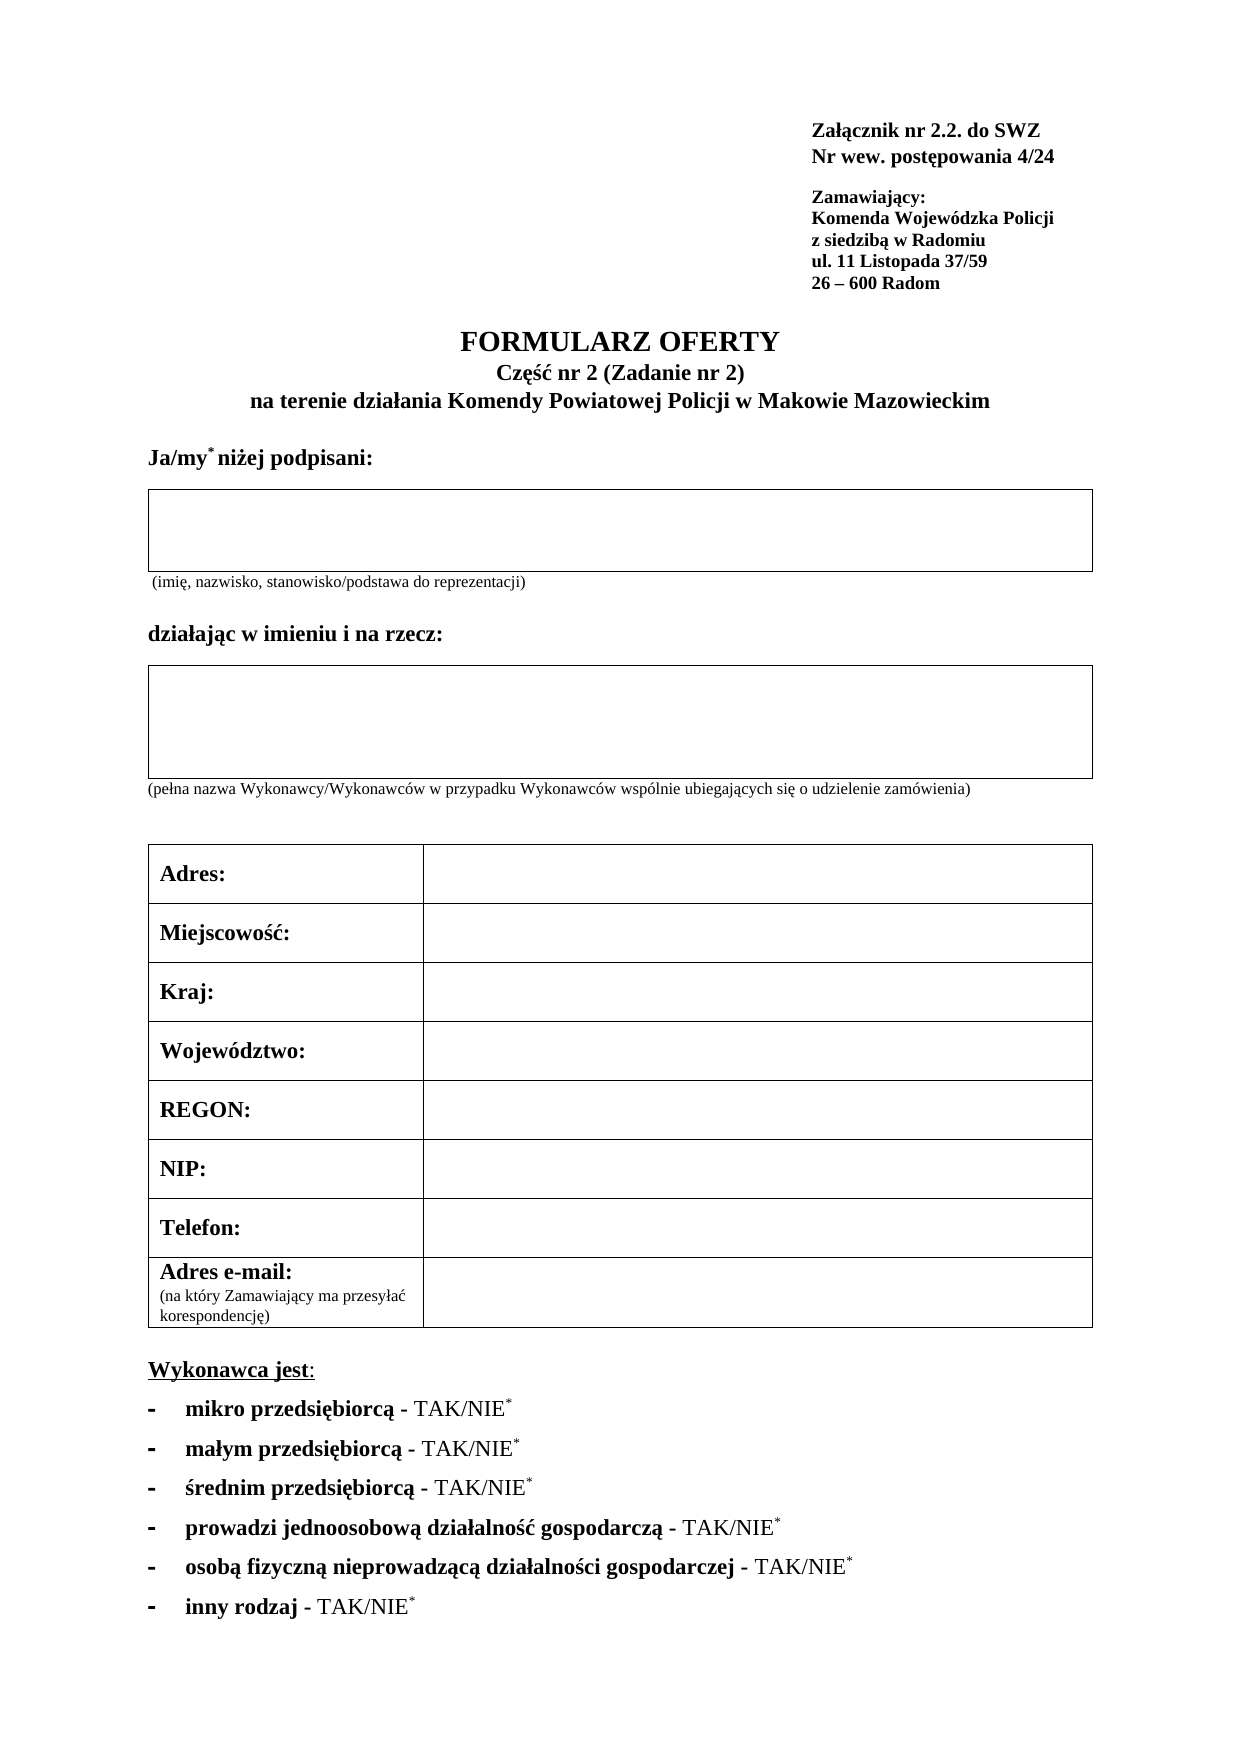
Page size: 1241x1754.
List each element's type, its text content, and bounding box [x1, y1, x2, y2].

list mikro przedsiębiorcą - TAK/NIE* [148, 1395, 1092, 1422]
list na terenie działania Komendy Powiatowej Policji w Makowie Mazowieckim [148, 387, 1092, 414]
table_cell Województwo: [149, 1022, 423, 1080]
text (imię, nazwisko, stanowisko/podstawa do reprezentacji) [148, 572, 1092, 591]
table_cell [424, 1199, 1092, 1257]
table_cell Miejscowość: [149, 904, 423, 962]
text (pełna nazwa Wykonawcy/Wykonawców w przypadku Wykonawców wspólnie ubiegających się o udzielenie zamówienia) [148, 779, 1092, 798]
list inny rodzaj - TAK/NIE* [148, 1593, 1092, 1619]
table_cell Adres e-mail: (na który Zamawiający ma przesyłać korespondencję) [149, 1258, 423, 1327]
table_header [149, 490, 1092, 571]
table_header [149, 666, 1092, 778]
table_cell [424, 1081, 1092, 1139]
list średnim przedsiębiorcą - TAK/NIE* [148, 1474, 1092, 1501]
table_cell [424, 1258, 1092, 1327]
list Nr wew. postępowania 4/24 [739, 143, 1092, 168]
table_cell [424, 963, 1092, 1021]
table_header Adres: [149, 845, 423, 903]
table_cell REGON: [149, 1081, 423, 1139]
table_cell [424, 904, 1092, 962]
table_header [424, 845, 1092, 903]
table_cell Kraj: [149, 963, 423, 1021]
list Część nr 2 (Zadanie nr 2) [148, 359, 1092, 386]
list osobą fizyczną nieprowadzącą działalności gospodarczej - TAK/NIE* [148, 1553, 1092, 1580]
text działając w imieniu i na rzecz: [148, 620, 1092, 647]
table_cell [424, 1022, 1092, 1080]
list Załącznik nr 2.2. do SWZ [739, 118, 1092, 142]
text Ja/my* niżej podpisani: [148, 444, 1092, 471]
list prowadzi jednoosobową działalność gospodarczą - TAK/NIE* [148, 1514, 1092, 1540]
text Zamawiający: Komenda Wojewódzka Policji z siedzibą w Radomiu ul. 11 Listopada 37/59 26 – 600 Radom [811, 186, 1092, 293]
table_cell NIP: [149, 1140, 423, 1198]
list małym przedsiębiorcą - TAK/NIE* [148, 1435, 1092, 1461]
text Wykonawca jest: [148, 1356, 1092, 1382]
list FORMULARZ OFERTY [148, 324, 1092, 357]
table_cell Telefon: [149, 1199, 423, 1257]
table_cell [424, 1140, 1092, 1198]
